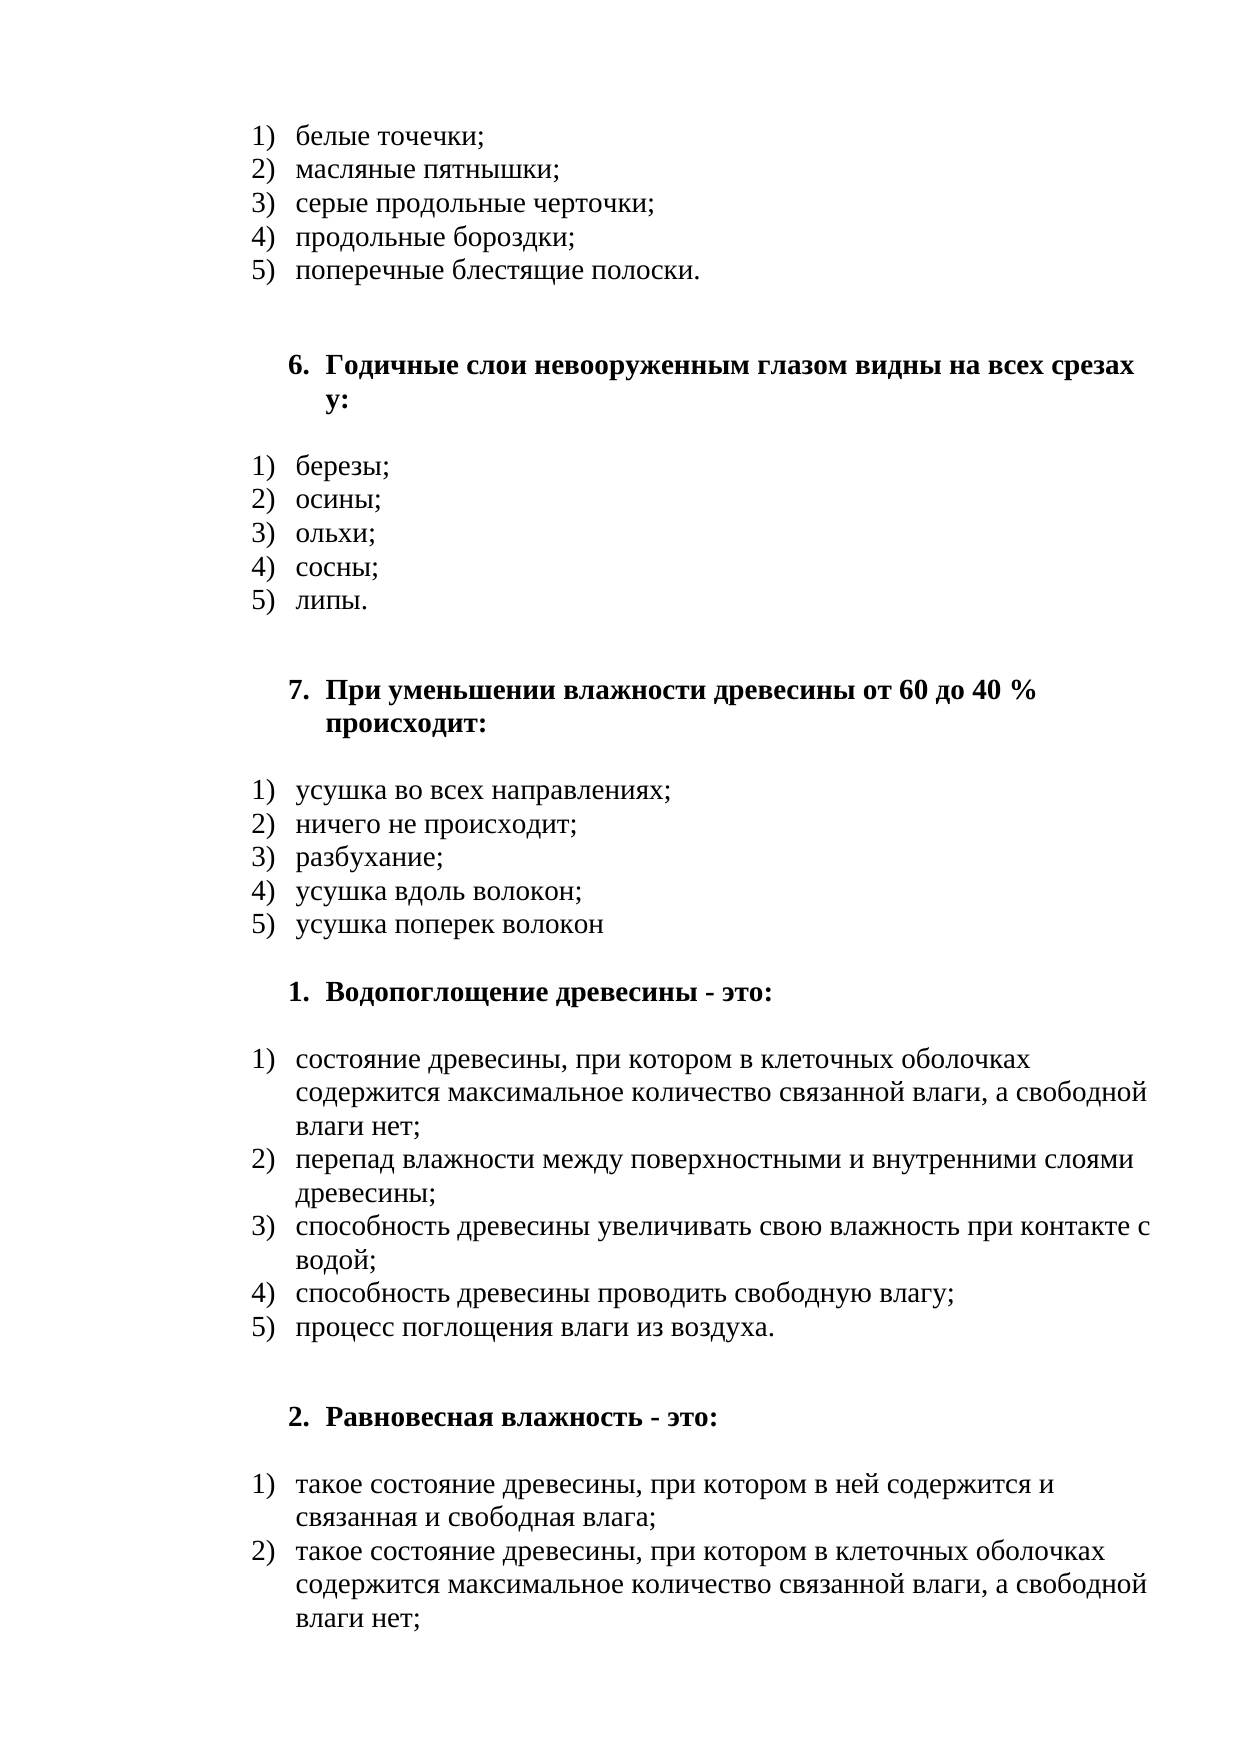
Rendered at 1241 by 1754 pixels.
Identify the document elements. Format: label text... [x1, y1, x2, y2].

text 2) масляные пятнышки; [251, 152, 1152, 185]
text 3) разбухание; [251, 839, 1152, 873]
text 1) усушка во всех направлениях; [251, 772, 1152, 806]
list Годичные слои невооруженным глазом видны на всех срезах у: [288, 347, 1152, 414]
text 5) поперечные блестящие полоски. [251, 252, 1152, 286]
text 2) осины; [251, 482, 1152, 515]
text 4) сосны; [251, 549, 1152, 582]
text 4) усушка вдоль волокон; [251, 873, 1152, 907]
text 5) процесс поглощения влаги из воздуха. [251, 1309, 1152, 1343]
text 3) ольхи; [251, 515, 1152, 549]
text 1) состояние древесины, при котором в клеточных оболочках содержится максимальное количество связанной влаги, а свободной влаги нет; [251, 1041, 1152, 1141]
text 5) липы. [251, 582, 1152, 616]
text 4) способность древесины проводить свободную влагу; [251, 1276, 1152, 1309]
list Водопоглощение древесины - это: [288, 974, 1152, 1007]
text 2) такое состояние древесины, при котором в клеточных оболочках содержится максимальное количество связанной влаги, а свободной влаги нет; [251, 1533, 1152, 1633]
text 2) ничего не происходит; [251, 806, 1152, 839]
text 3) способность древесины увеличивать свою влажность при контакте с водой; [251, 1208, 1152, 1276]
list Равновесная влажность - это: [288, 1399, 1152, 1432]
text 5) усушка поперек волокон [251, 907, 1152, 940]
text 4) продольные бороздки; [251, 219, 1152, 252]
text 1) белые точечки; [251, 118, 1152, 152]
text 2) перепад влажности между поверхностными и внутренними слоями древесины; [251, 1141, 1152, 1208]
text 3) серые продольные черточки; [251, 185, 1152, 219]
text 1) березы; [251, 448, 1152, 482]
list При уменьшении влажности древесины от 60 до 40 % происходит: [288, 672, 1152, 739]
text 1) такое состояние древесины, при котором в ней содержится и связанная и свободная влага; [251, 1466, 1152, 1533]
